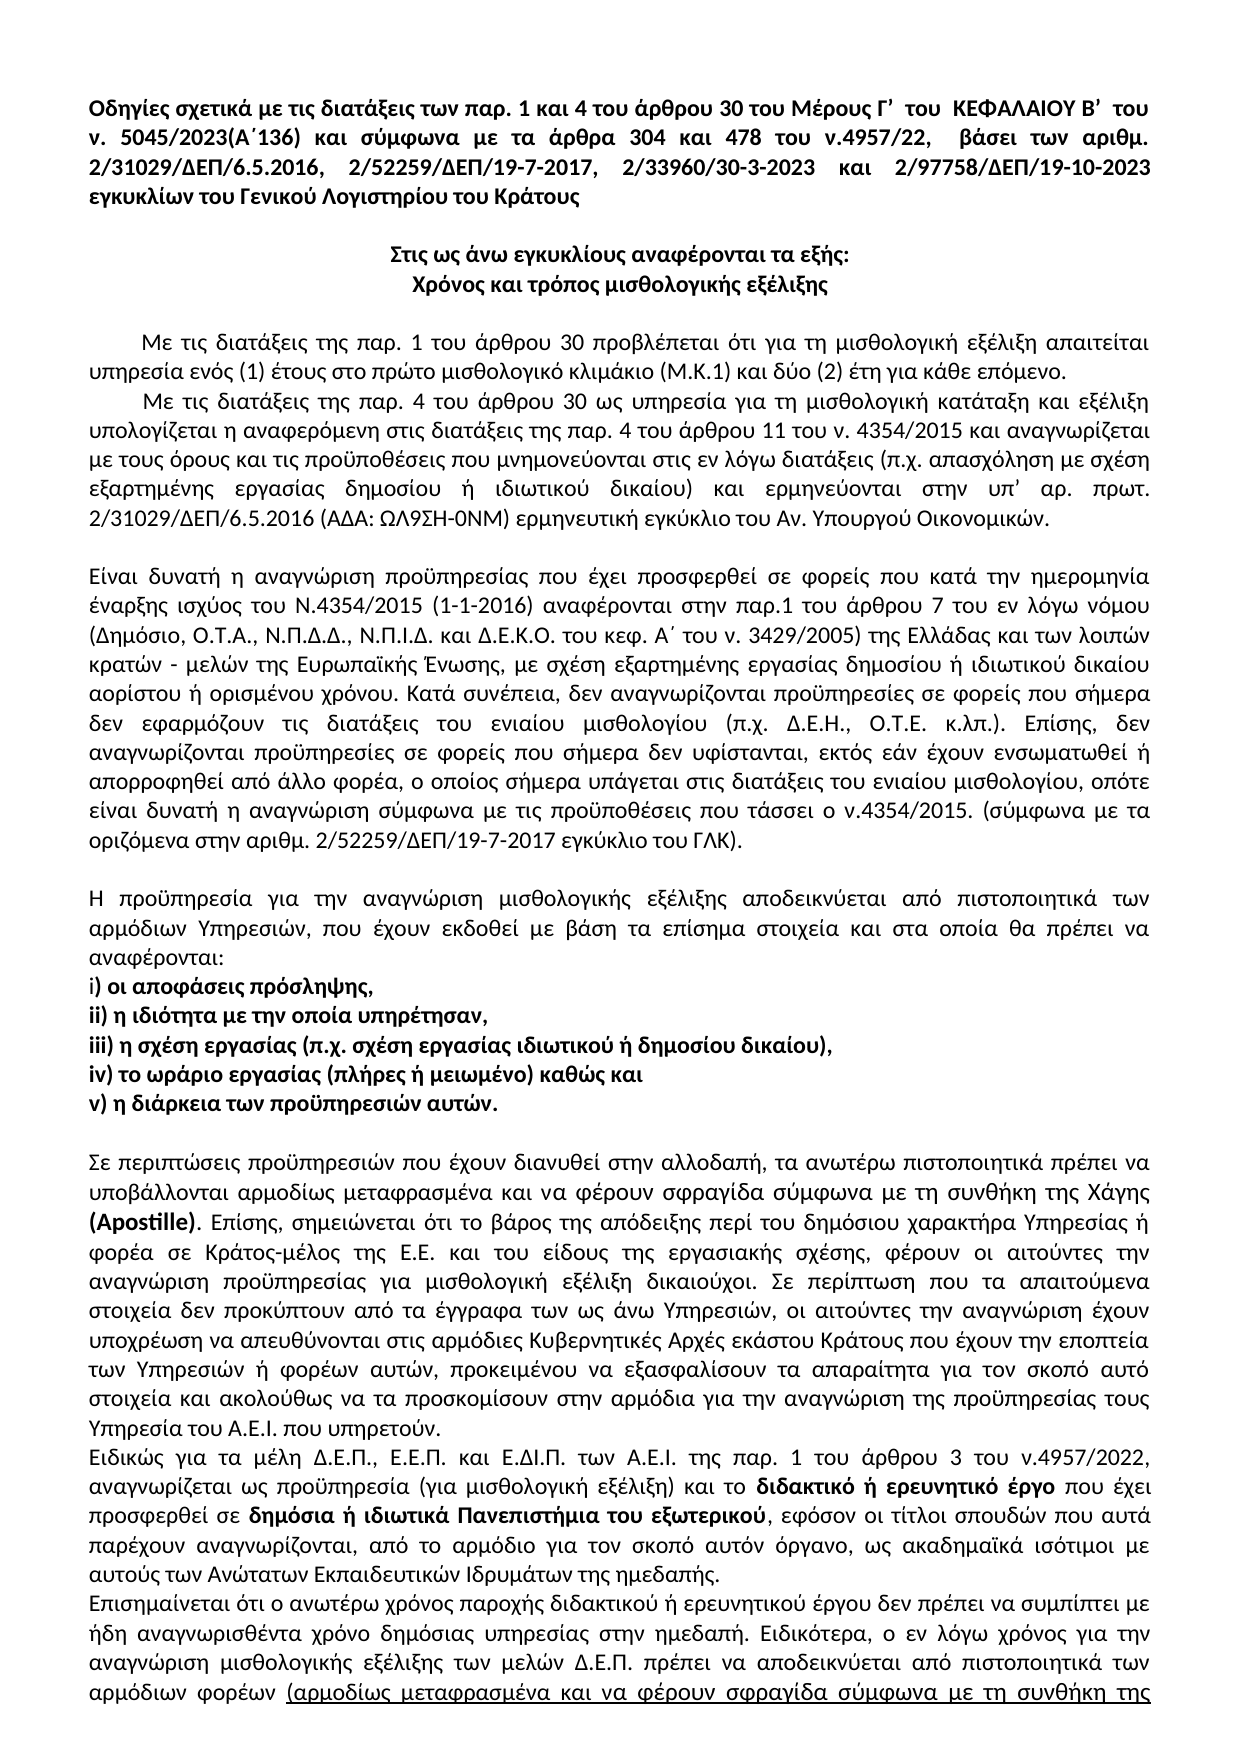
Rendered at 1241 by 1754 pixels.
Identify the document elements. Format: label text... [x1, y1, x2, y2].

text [89, 1588, 1152, 1707]
text Με τις διατάξεις της παρ. 1 του άρθρου 30 προβλέπεται ότι για τη μισθολογική εξέλιξη απαιτείται υπηρεσία ενός (1) έτους στο πρώτο μισθολογικό κλιμάκιο (Μ.Κ.1) και δύο (2) έτη για κάθε επόμενο. [89, 327, 1152, 386]
text Με τις διατάξεις της παρ. 4 του άρθρου 30 ως υπηρεσία για τη μισθολογική κατάταξη και εξέλιξη υπολογίζεται η αναφερόμενη στις διατάξεις της παρ. 4 του άρθρου 11 του ν. 4354/2015 και αναγνωρίζεται με τους όρους και τις προϋποθέσεις που μνημονεύονται στις εν λόγω διατάξεις (π.χ. απασχόληση με σχέση εξαρτημένης εργασίας δημοσίου ή ιδιωτικού δικαίου) και ερμηνεύονται στην υπ’ αρ. πρωτ. 2/31029/ΔΕΠ/6.5.2016 (ΑΔΑ: ΩΛ9ΣΗ-0ΝΜ) ερμηνευτική εγκύκλιο του Αν. Υπουργού Οικονομικών. [89, 386, 1152, 532]
text Σε περιπτώσεις προϋπηρεσιών που έχουν διανυθεί στην αλλοδαπή, τα ανωτέρω πιστοποιητικά πρέπει να υποβάλλονται αρμοδίως μεταφρασμένα και να φέρουν σφραγίδα σύμφωνα με τη συνθήκη της Χάγης (Apostille). Επίσης, σημειώνεται ότι το βάρος της απόδειξης περί του δημόσιου χαρακτήρα Υπηρεσίας ή φορέα σε Κράτος-μέλος της Ε.Ε. και του είδους της εργασιακής σχέσης, φέρουν οι αιτούντες την αναγνώριση προϋπηρεσίας για μισθολογική εξέλιξη δικαιούχοι. Σε περίπτωση που τα απαιτούμενα στοιχεία δεν προκύπτουν από τα έγγραφα των ως άνω Υπηρεσιών, οι αιτούντες την αναγνώριση έχουν υποχρέωση να απευθύνονται στις αρμόδιες Κυβερνητικές Αρχές εκάστου Κράτους που έχουν την εποπτεία των Υπηρεσιών ή φορέων αυτών, προκειμένου να εξασφαλίσουν τα απαραίτητα για τον σκοπό αυτό στοιχεία και ακολούθως να τα προσκομίσουν στην αρμόδια για την αναγνώριση της προϋπηρεσίας τους Υπηρεσία του Α.Ε.Ι. που υπηρετούν. [89, 1147, 1151, 1442]
text iv) το ωράριο εργασίας (πλήρες ή μειωμένο) καθώς και [89, 1059, 1152, 1088]
text v) η διάρκεια των προϋπηρεσιών αυτών. [89, 1088, 1152, 1117]
text Ειδικώς για τα μέλη Δ.Ε.Π., Ε.Ε.Π. και Ε.ΔΙ.Π. των Α.Ε.Ι. της παρ. 1 του άρθρου 3 του ν.4957/2022, αναγνωρίζεται ως προϋπηρεσία (για μισθολογική εξέλιξη) και το διδακτικό ή ερευνητικό έργο που έχει προσφερθεί σε δημόσια ή ιδιωτικά Πανεπιστήμια του εξωτερικού, εφόσον οι τίτλοι σπουδών που αυτά παρέχουν αναγνωρίζονται, από το αρμόδιο για τον σκοπό αυτόν όργανο, ως ακαδημαϊκά ισότιμοι με αυτούς των Ανώτατων Εκπαιδευτικών Ιδρυμάτων της ημεδαπής. [89, 1442, 1152, 1588]
text Στις ως άνω εγκυκλίους αναφέρονται τα εξής: [89, 239, 1152, 269]
text Χρόνος και τρόπος μισθολογικής εξέλιξης [89, 269, 1152, 298]
text ii) η ιδιότητα με την οποία υπηρέτησαν, [89, 1000, 1152, 1030]
text Η προϋπηρεσία για την αναγνώριση μισθολογικής εξέλιξης αποδεικνύεται από πιστοποιητικά των αρμόδιων Υπηρεσιών, που έχουν εκδοθεί με βάση τα επίσημα στοιχεία και στα οποία θα πρέπει να αναφέρονται: [89, 883, 1152, 971]
text i) οι αποφάσεις πρόσληψης, [89, 971, 1152, 1000]
text Οδηγίες σχετικά με τις διατάξεις των παρ. 1 και 4 του άρθρου 30 του Μέρους Γ’ του ΚΕΦΑΛΑΙΟΥ Β’ του ν. 5045/2023(Α΄136) και σύμφωνα με τα άρθρα 304 και 478 του ν.4957/22, βάσει των αριθμ. 2/31029/ΔΕΠ/6.5.2016, 2/52259/ΔΕΠ/19-7-2017, 2/33960/30-3-2023 και 2/97758/ΔΕΠ/19-10-2023 εγκυκλίων του Γενικού Λογιστηρίου του Κράτους [89, 93, 1152, 210]
text Είναι δυνατή η αναγνώριση προϋπηρεσίας που έχει προσφερθεί σε φορείς που κατά την ημερομηνία έναρξης ισχύος του Ν.4354/2015 (1-1-2016) αναφέρονται στην παρ.1 του άρθρου 7 του εν λόγω νόμου (Δημόσιο, Ο.Τ.Α., Ν.Π.Δ.Δ., Ν.Π.Ι.Δ. και Δ.Ε.Κ.Ο. του κεφ. Α΄ του ν. 3429/2005) της Ελλάδας και των λοιπών κρατών - μελών της Ευρωπαϊκής Ένωσης, με σχέση εξαρτημένης εργασίας δημοσίου ή ιδιωτικού δικαίου αορίστου ή ορισμένου χρόνου. Κατά συνέπεια, δεν αναγνωρίζονται προϋπηρεσίες σε φορείς που σήμερα δεν εφαρμόζουν τις διατάξεις του ενιαίου μισθολογίου (π.χ. Δ.Ε.Η., Ο.Τ.Ε. κ.λπ.). Επίσης, δεν αναγνωρίζονται προϋπηρεσίες σε φορείς που σήμερα δεν υφίστανται, εκτός εάν έχουν ενσωματωθεί ή απορροφηθεί από άλλο φορέα, ο οποίος σήμερα υπάγεται στις διατάξεις του ενιαίου μισθολογίου, οπότε είναι δυνατή η αναγνώριση σύμφωνα με τις προϋποθέσεις που τάσσει ο ν.4354/2015. (σύμφωνα με τα οριζόμενα στην αριθμ. 2/52259/ΔΕΠ/19-7-2017 εγκύκλιο του ΓΛΚ). [89, 561, 1152, 854]
text iii) η σχέση εργασίας (π.χ. σχέση εργασίας ιδιωτικού ή δημοσίου δικαίου), [89, 1030, 1152, 1059]
